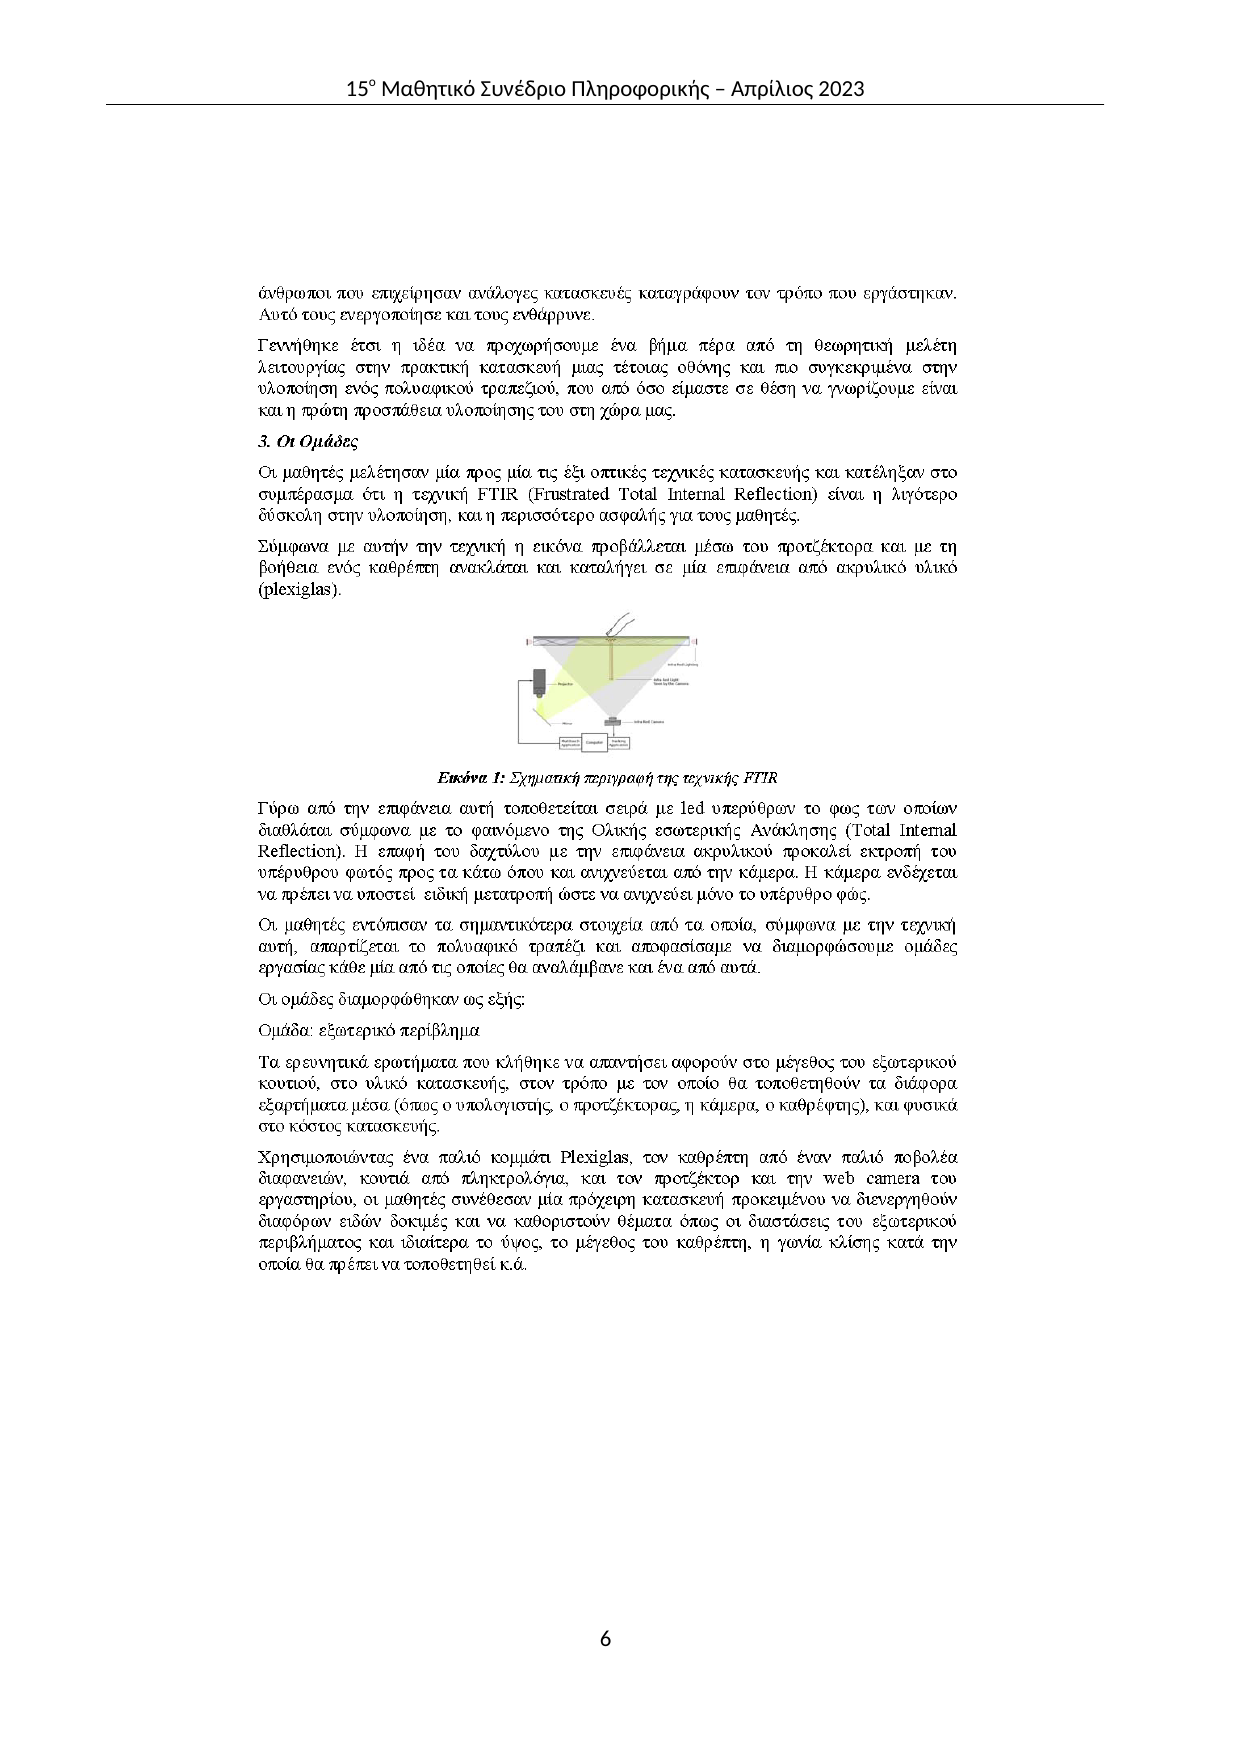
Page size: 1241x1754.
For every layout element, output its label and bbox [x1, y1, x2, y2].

picture [106, 161, 1108, 1578]
